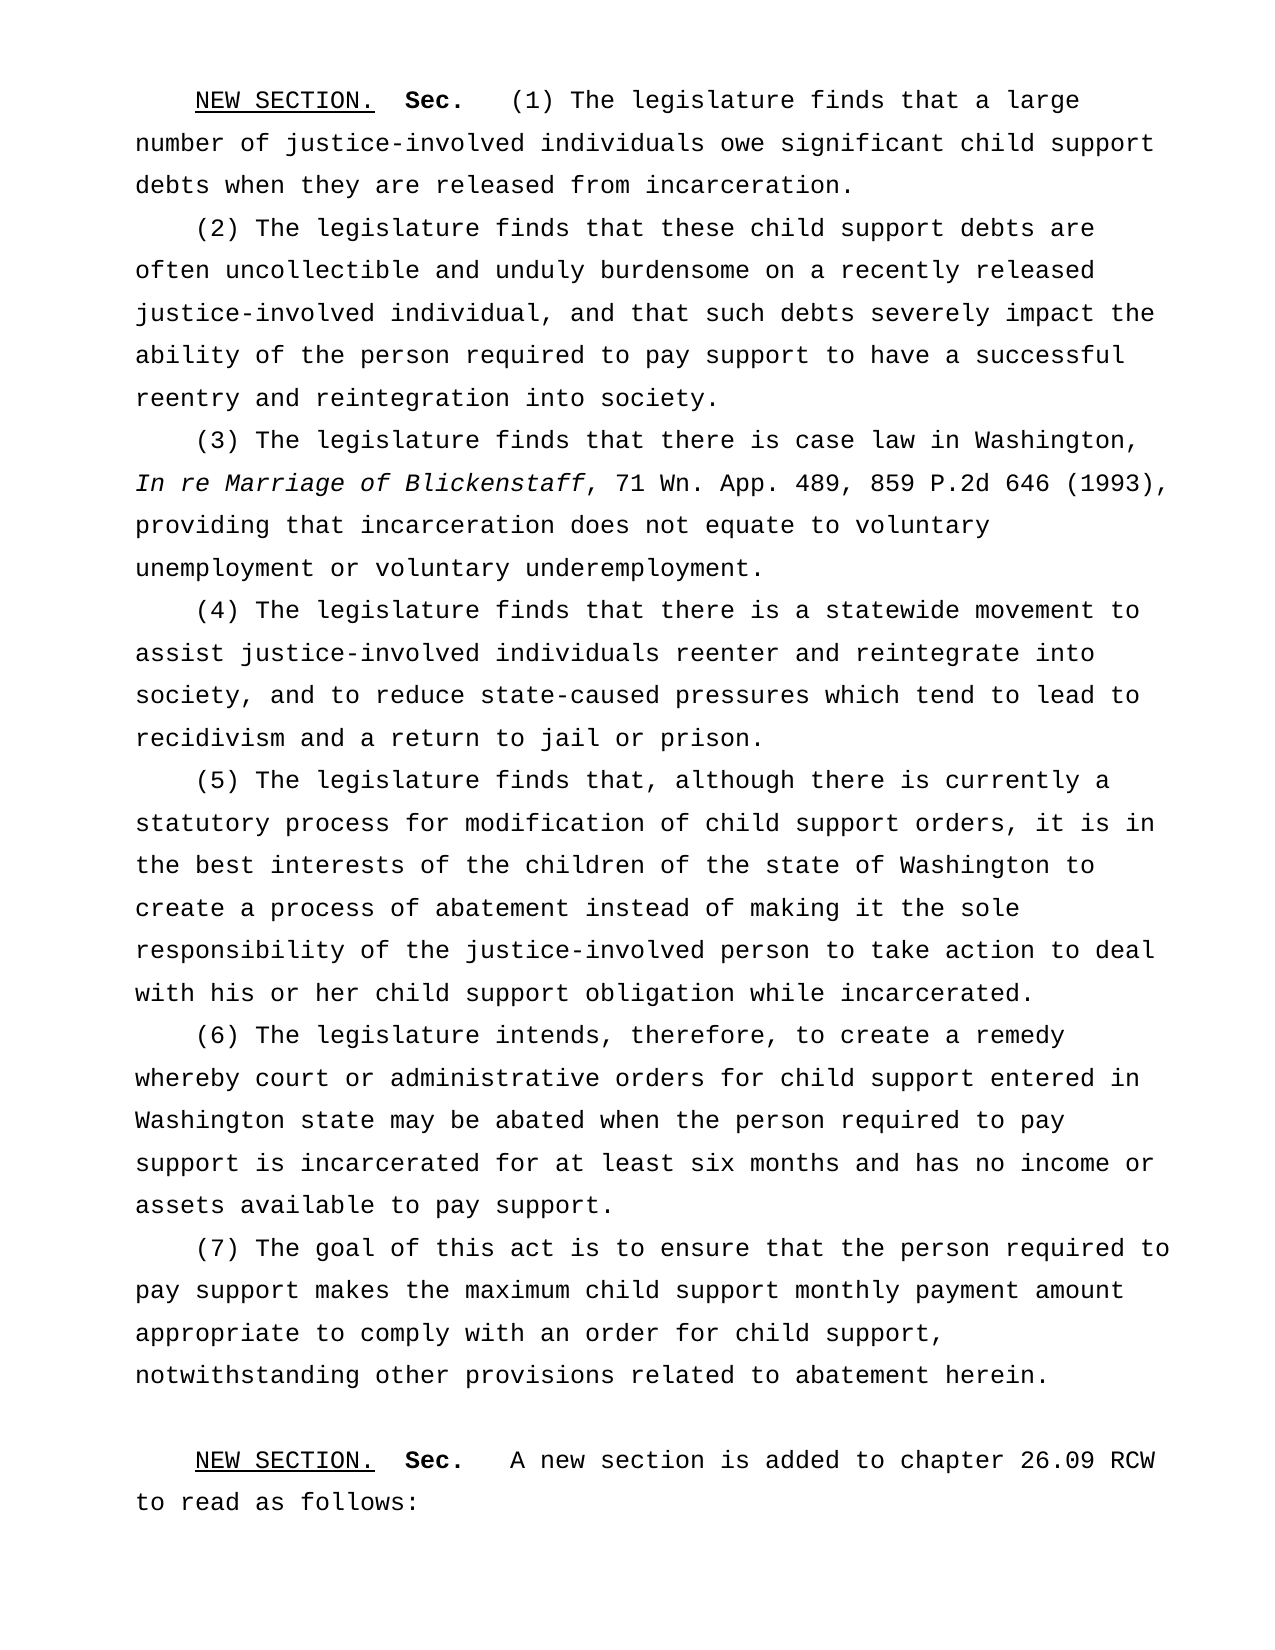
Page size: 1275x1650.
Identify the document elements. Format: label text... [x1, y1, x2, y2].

text (2) The legislature finds that these child support debts are often uncollectible and unduly burdensome on a recently released justice-involved individual, and that such debts severely impact the ability of the person required to pay support to have a successful reentry and reintegration into society. [135, 202, 1170, 415]
text (6) The legislature intends, therefore, to create a remedy whereby court or administrative orders for child support entered in Washington state may be abated when the person required to pay support is incarcerated for at least six months and has no income or assets available to pay support. [135, 1010, 1170, 1222]
text (5) The legislature finds that, although there is currently a statutory process for modification of child support orders, it is in the best interests of the children of the state of Washington to create a process of abatement instead of making it the sole responsibility of the justice-involved person to take action to deal with his or her child support obligation while incarcerated. [135, 755, 1170, 1010]
text (4) The legislature finds that there is a statewide movement to assist justice-involved individuals reenter and reintegrate into society, and to reduce state-caused pressures which tend to lead to recidivism and a return to jail or prison. [135, 585, 1170, 755]
text (7) The goal of this act is to ensure that the person required to pay support makes the maximum child support monthly payment amount appropriate to comply with an order for child support, notwithstanding other provisions related to abatement herein. [135, 1222, 1170, 1392]
text NEW SECTION. Sec. (1) The legislature finds that a large number of justice-involved individuals owe significant child support debts when they are released from incarceration. [135, 75, 1170, 202]
text (3) The legislature finds that there is case law in Washington, In re Marriage of Blickenstaff, 71 Wn. App. 489, 859 P.2d 646 (1993), providing that incarceration does not equate to voluntary unemployment or voluntary underemployment. [135, 415, 1170, 585]
text NEW SECTION. Sec. A new section is added to chapter 26.09 RCW to read as follows: [135, 1434, 1170, 1519]
